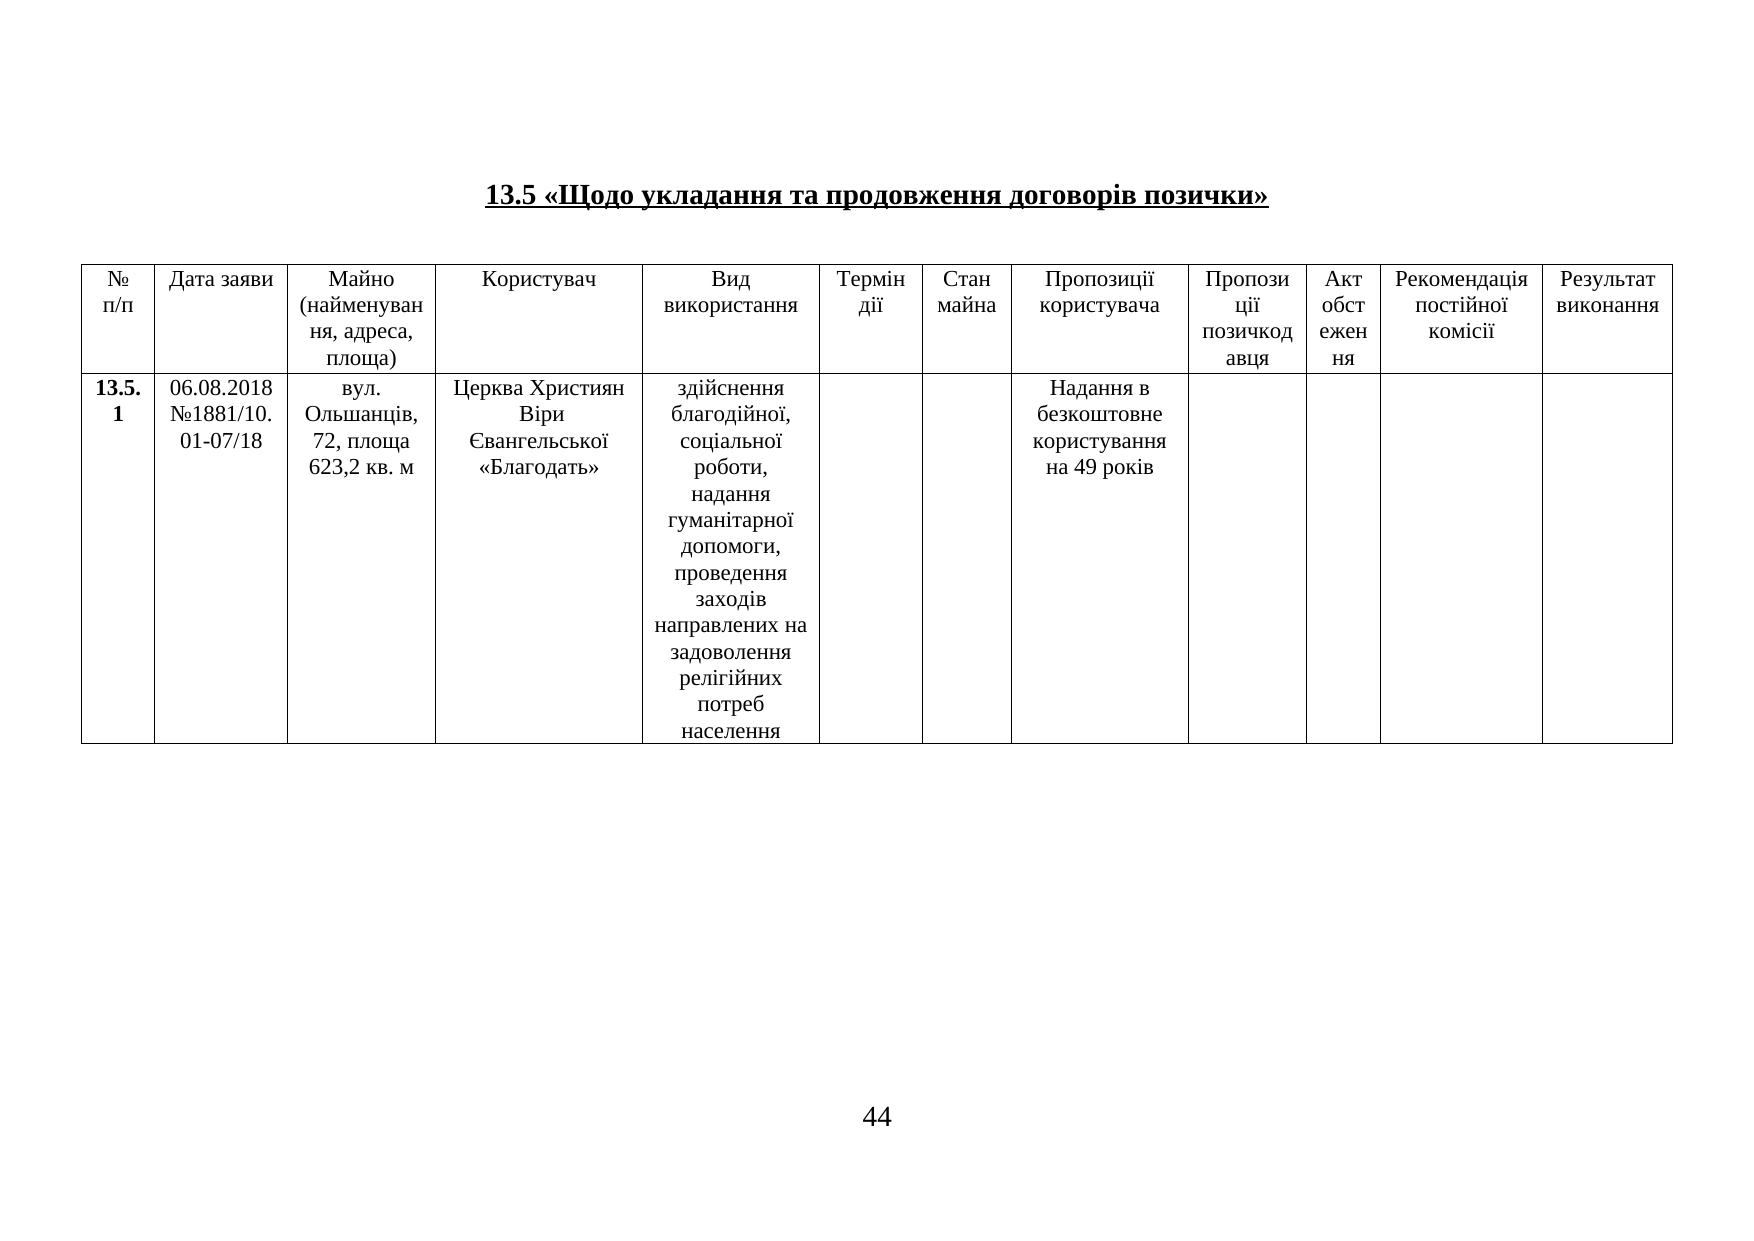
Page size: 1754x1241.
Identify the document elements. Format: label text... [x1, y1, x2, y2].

table_header Вид використання [643, 265, 819, 373]
table_header № п/п [82, 265, 154, 373]
table_cell Церква Християн Віри Євангельської «Благодать» [436, 374, 642, 743]
table_cell вул. Ольшанців, 72, площа 623,2 кв. м [288, 374, 435, 743]
table_header Акт обстеження [1307, 265, 1380, 373]
table_header Стан майна [923, 265, 1011, 373]
table_cell [1543, 374, 1672, 743]
table_cell 06.08.2018 №1881/10.01-07/18 [155, 374, 287, 743]
table_cell [1189, 374, 1306, 743]
table_cell [923, 374, 1011, 743]
table_cell [820, 374, 922, 743]
text 13.5 «Щодо укладання та продовження договорів позички» [118, 177, 1636, 211]
table_header Користувач [436, 265, 642, 373]
table_header Майно (найменування, адреса, площа) [288, 265, 435, 373]
table_header Дата заяви [155, 265, 287, 373]
table_header Рекомендація постійної комісії [1381, 265, 1542, 373]
table_cell [1307, 374, 1380, 743]
table_cell 13.5.1 [82, 374, 154, 743]
table_header Пропозиції позичкодавця [1189, 265, 1306, 373]
table_header Термін дії [820, 265, 922, 373]
table_cell здійснення благодійної, соціальної роботи, надання гуманітарної допомоги, проведення заходів направлених на задоволення релігійних потреб населення [643, 374, 819, 743]
table_header Пропозиції користувача [1012, 265, 1188, 373]
table_cell Надання в безкоштовне користування на 49 років [1012, 374, 1188, 743]
table_header Результат виконання [1543, 265, 1672, 373]
table_cell [1381, 374, 1542, 743]
